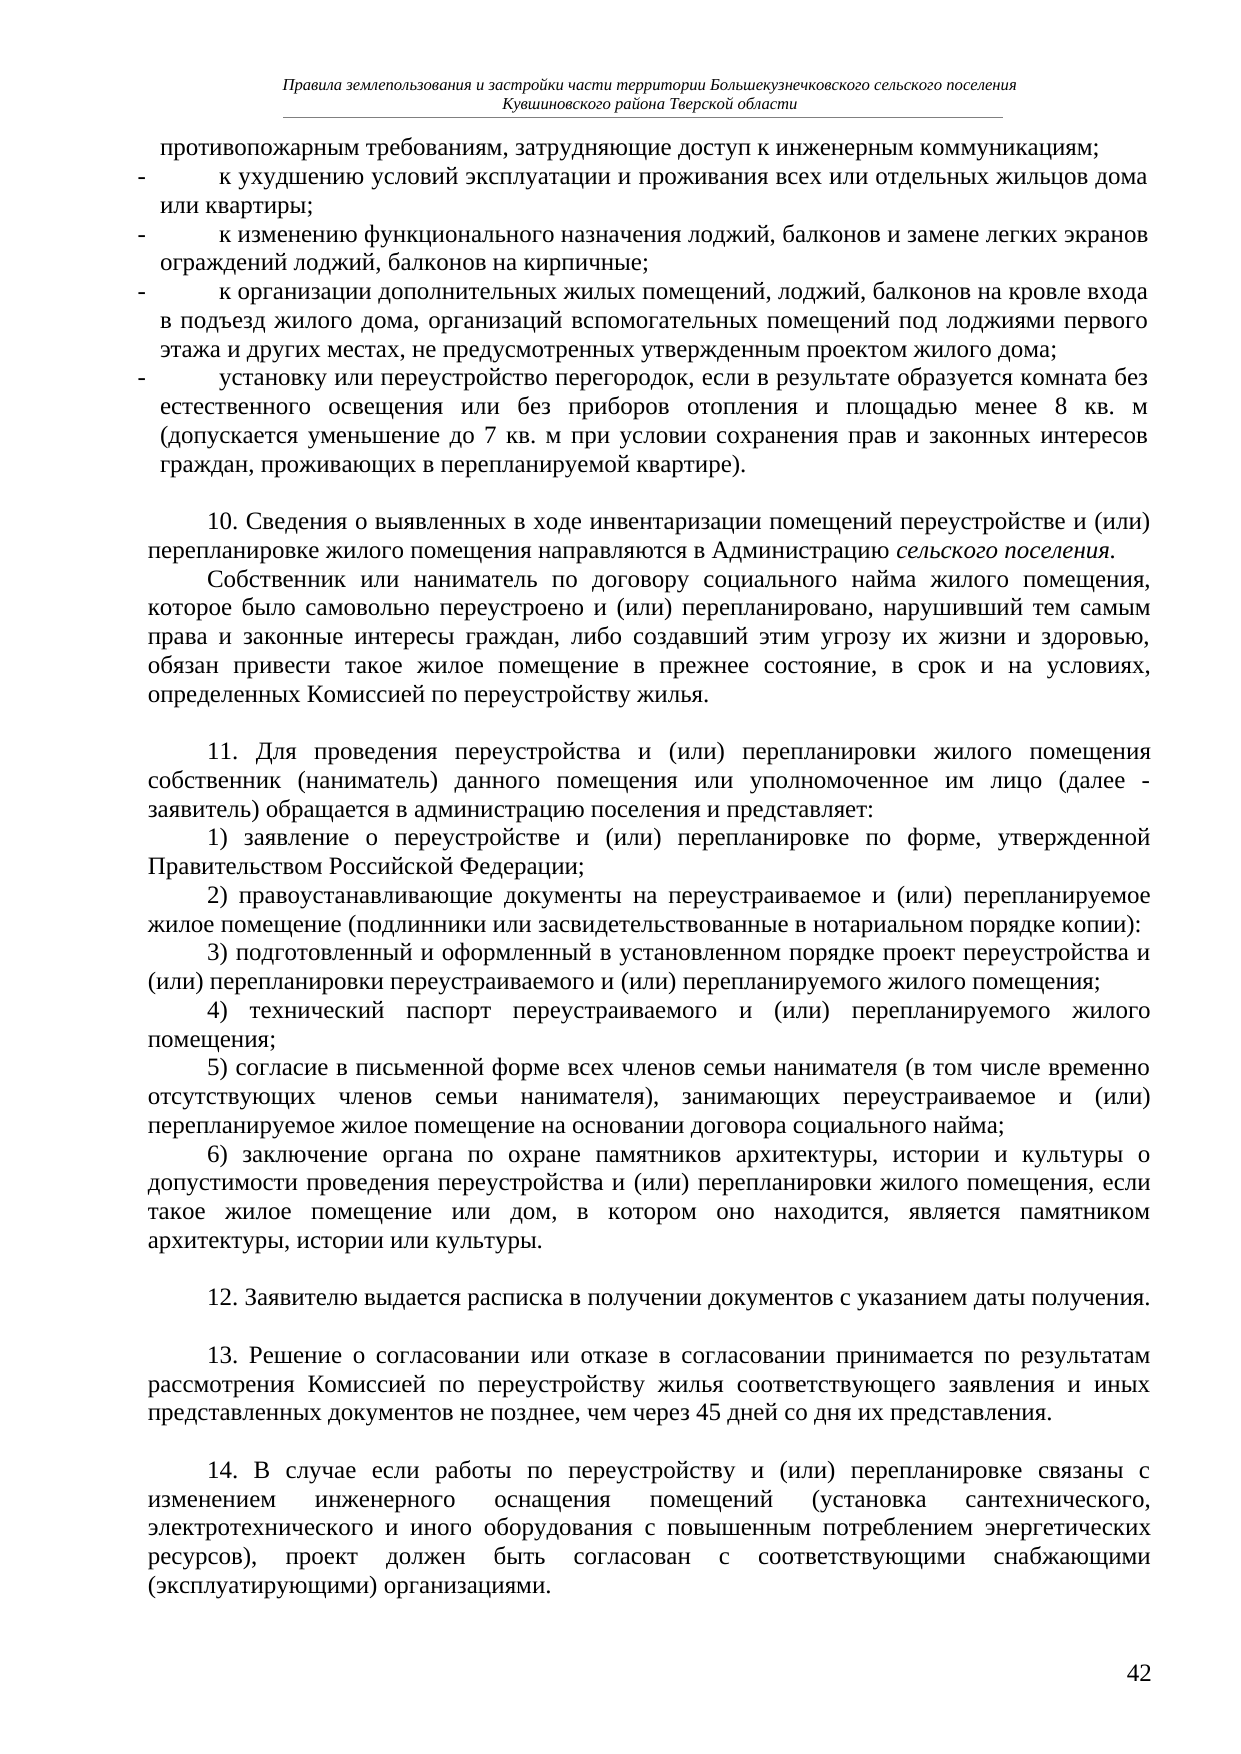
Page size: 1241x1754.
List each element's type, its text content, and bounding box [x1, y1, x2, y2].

text 3) подготовленный и оформленный в установленном порядке проект переустройства и (или) перепланировки переустраиваемого и (или) перепланируемого жилого помещения; [148, 937, 1152, 995]
text Собственник или наниматель по договору социального найма жилого помещения, которое было самовольно переустроено и (или) перепланировано, нарушивший тем самым права и законные интересы граждан, либо создавший этим угрозу их жизни и здоровью, обязан привести такое жилое помещение в прежнее состояние, в срок и на условиях, определенных Комиссией по переустройству жилья. [148, 564, 1152, 707]
text 14. В случае если работы по переустройству и (или) перепланировке связаны с изменением инженерного оснащения помещений (установка сантехнического, электротехнического и иного оборудования с повышенным потреблением энергетических ресурсов), проект должен быть согласован с соответствующими снабжающими (эксплуатирующими) организациями. [148, 1455, 1152, 1599]
text 1) заявление о переустройстве и (или) перепланировке по форме, утвержденной Правительством Российской Федерации; [148, 822, 1152, 880]
text 5) согласие в письменной форме всех членов семьи нанимателя (в том числе временно отсутствующих членов семьи нанимателя), занимающих переустраиваемое и (или) перепланируемое жилое помещение на основании договора социального найма; [148, 1052, 1152, 1139]
text 4) технический паспорт переустраиваемого и (или) перепланируемого жилого помещения; [148, 995, 1152, 1052]
text 11. Для проведения переустройства и (или) перепланировки жилого помещения собственник (наниматель) данного помещения или уполномоченное им лицо (далее - заявитель) обращается в администрацию поселения и представляет: [148, 736, 1152, 822]
text 2) правоустанавливающие документы на переустраиваемое и (или) перепланируемое жилое помещение (подлинники или засвидетельствованные в нотариальном порядке копии): [148, 880, 1152, 937]
table_header - - - - - [110, 133, 148, 477]
text 6) заключение органа по охране памятников архитектуры, истории и культуры о допустимости проведения переустройства и (или) перепланировки жилого помещения, если такое жилое помещение или дом, в котором оно находится, является памятником архитектуры, истории или культуры. [148, 1139, 1152, 1254]
text 13. Решение о согласовании или отказе в согласовании принимается по результатам рассмотрения Комиссией по переустройству жилья соответствующего заявления и иных представленных документов не позднее, чем через 45 дней со дня их представления. [148, 1340, 1152, 1426]
text 10. Сведения о выявленных в ходе инвентаризации помещений переустройстве и (или) перепланировке жилого помещения направляются в Администрацию сельского поселения. [148, 506, 1152, 564]
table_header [149, 133, 1160, 477]
text 12. Заявителю выдается расписка в получении документов с указанием даты получения. [148, 1282, 1152, 1311]
